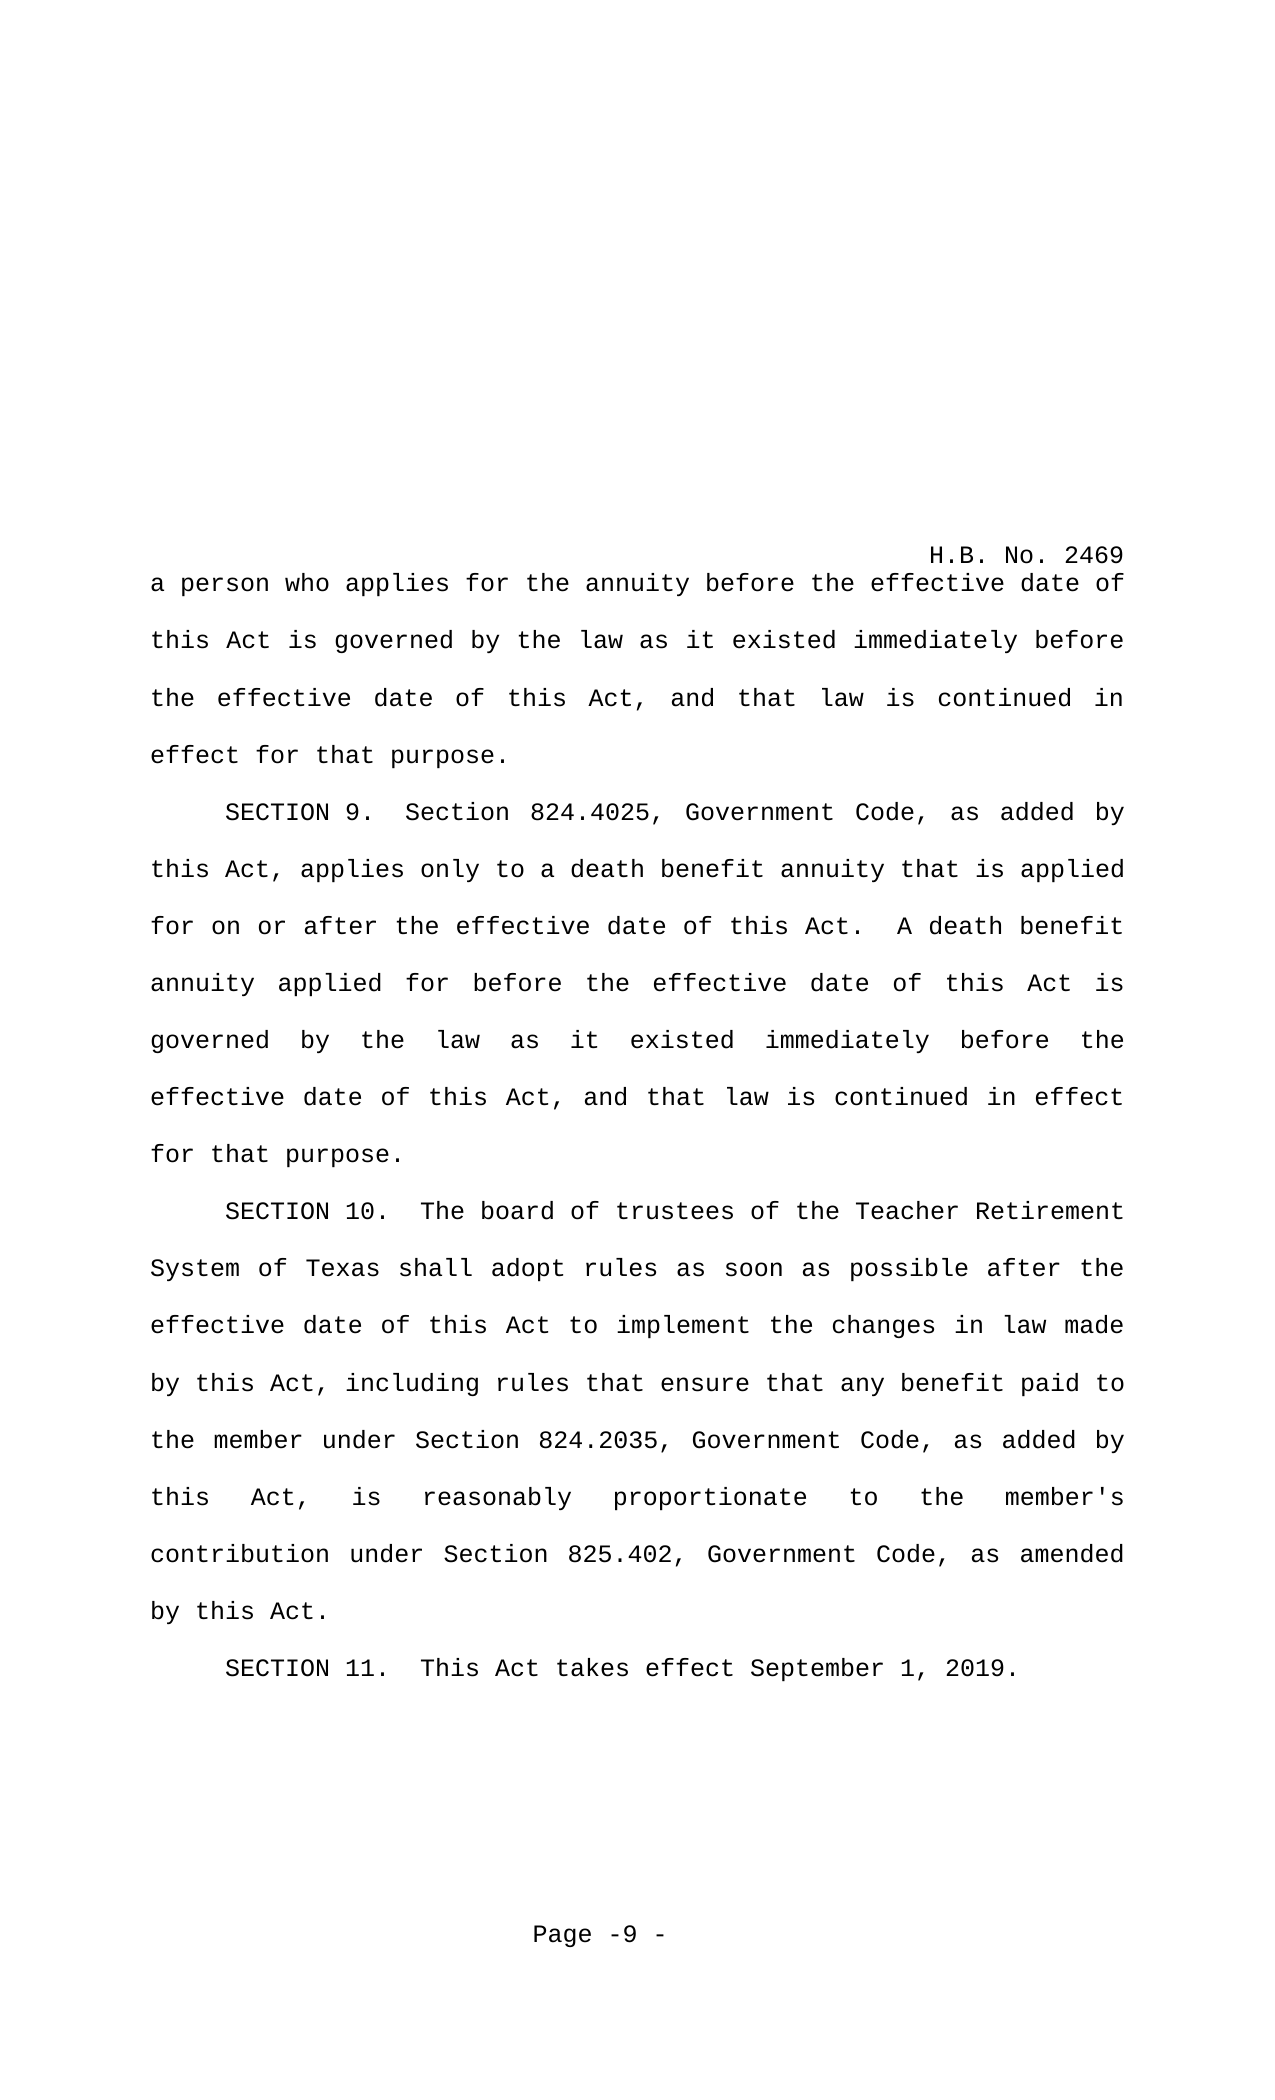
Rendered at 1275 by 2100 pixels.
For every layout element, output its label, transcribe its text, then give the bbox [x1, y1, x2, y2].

text SECTION 10. The board of trustees of the Teacher Retirement System of Texas shall adopt rules as soon as possible after the effective date of this Act to implement the changes in law made by this Act, including rules that ensure that any benefit paid to the member under Section 824.2035, Government Code, as added by this Act, is reasonably proportionate to the member's contribution under Section 825.402, Government Code, as amended by this Act. [150, 1199, 1125, 1627]
text SECTION 9. Section 824.4025, Government Code, as added by this Act, applies only to a death benefit annuity that is applied for on or after the effective date of this Act. A death benefit annuity applied for before the effective date of this Act is governed by the law as it existed immediately before the effective date of this Act, and that law is continued in effect for that purpose. [150, 799, 1125, 1170]
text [150, 571, 1125, 771]
text SECTION 11. This Act takes effect September 1, 2019. [150, 1655, 1125, 1684]
